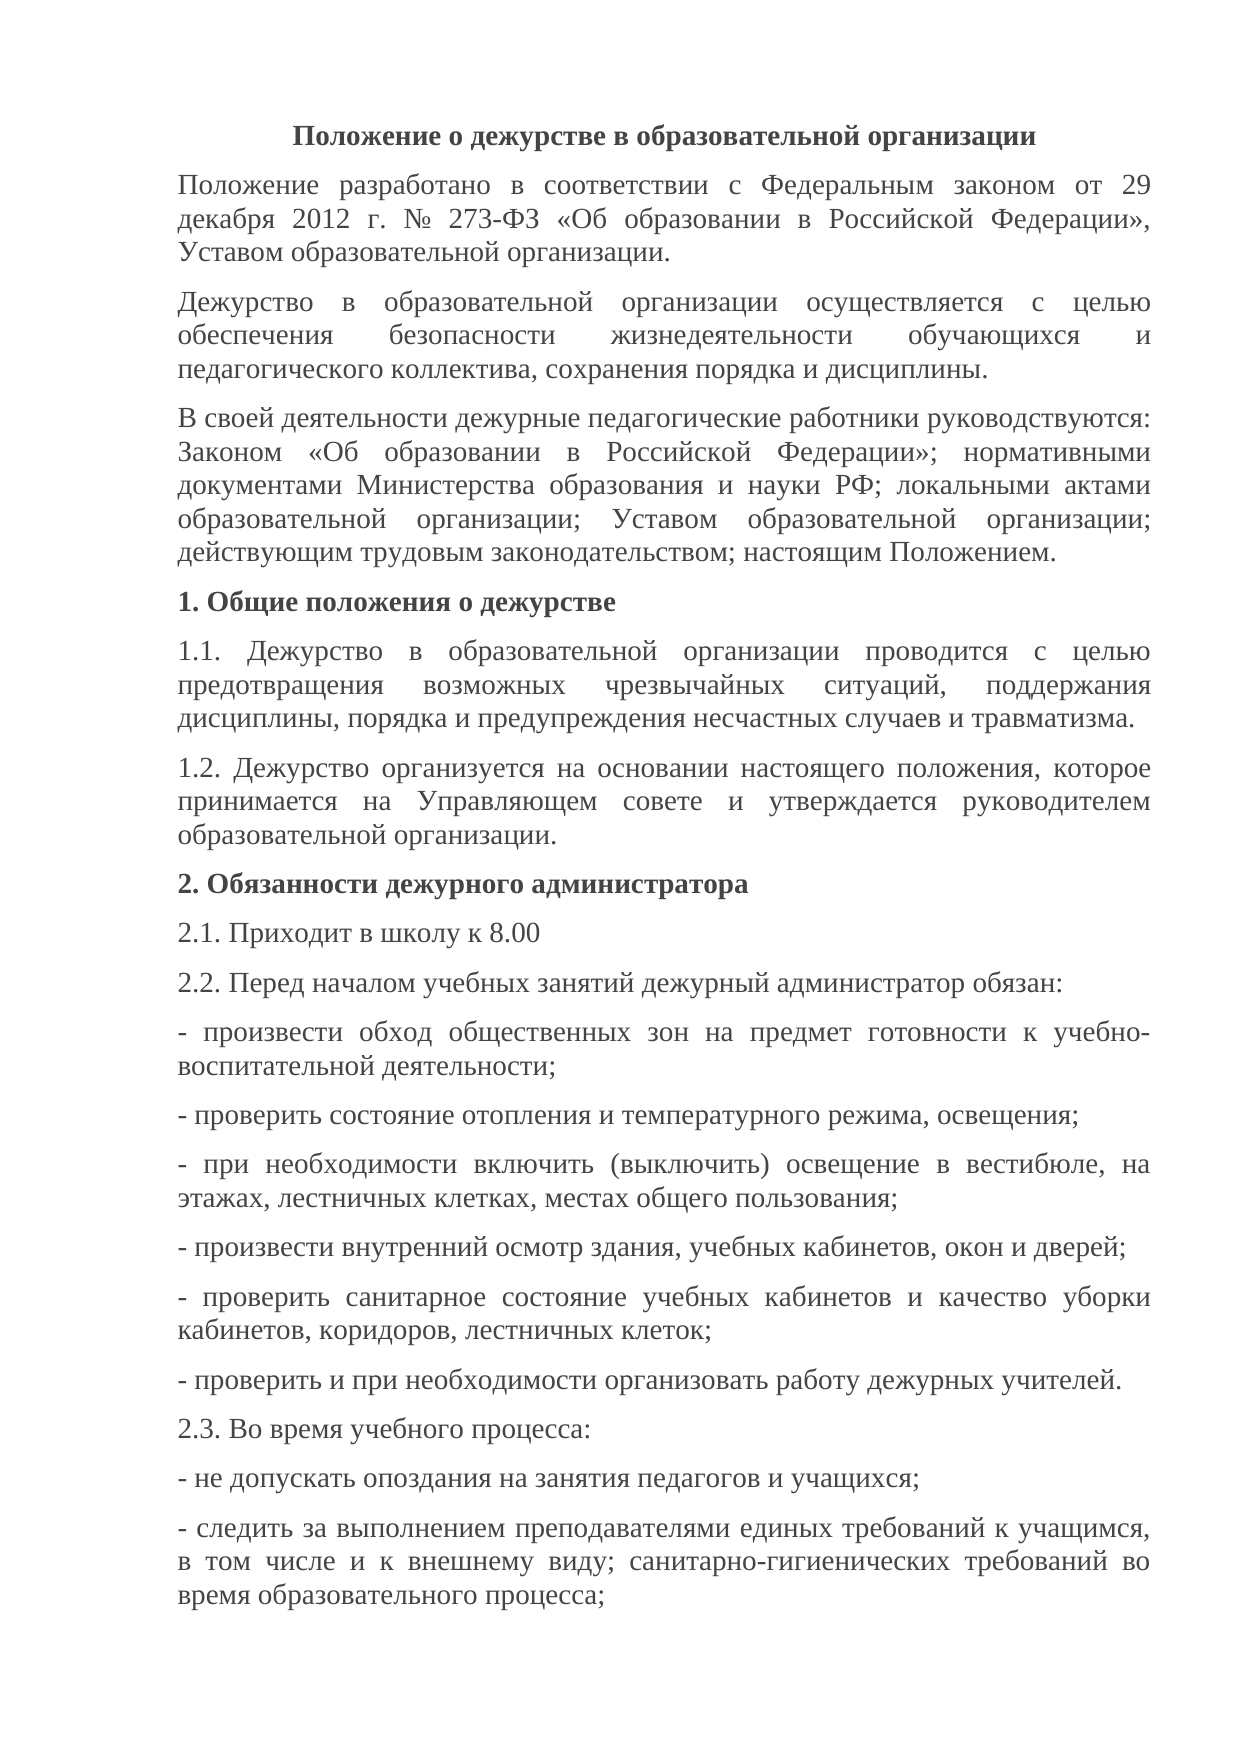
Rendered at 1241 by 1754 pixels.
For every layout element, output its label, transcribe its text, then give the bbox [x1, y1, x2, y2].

text Положение разработано в соответствии с Федеральным законом от 29 декабря 2012 г. № 273-ФЗ «Об образовании в Российской Федерации», Уставом образовательной организации. [177, 167, 1152, 268]
text 1.2. Дежурство организуется на основании настоящего положения, которое принимается на Управляющем совете и утверждается руководителем образовательной организации. [177, 750, 1152, 850]
text 2.1. Приходит в школу к 8.00 [177, 916, 1152, 949]
text 1.1. Дежурство в образовательной организации проводится с целью предотвращения возможных чрезвычайных ситуаций, поддержания дисциплины, порядка и предупреждения несчастных случаев и травматизма. [177, 633, 1152, 734]
text - проверить санитарное состояние учебных кабинетов и качество уборки кабинетов, коридоров, лестничных клеток; [177, 1279, 1152, 1346]
text 2.2. Перед началом учебных занятий дежурный администратор обязан: [177, 965, 1152, 998]
text - проверить и при необходимости организовать работу дежурных учителей. [177, 1362, 1152, 1395]
text Дежурство в образовательной организации осуществляется с целью обеспечения безопасности жизнедеятельности обучающихся и педагогического коллектива, сохранения порядка и дисциплины. [177, 284, 1152, 384]
text - при необходимости включить (выключить) освещение в вестибюле, на этажах, лестничных клетках, местах общего пользования; [177, 1147, 1152, 1214]
text - проверить состояние отопления и температурного режима, освещения; [177, 1097, 1152, 1131]
text 1. Общие положения о дежурстве [177, 584, 1152, 617]
text - произвести обход общественных зон на предмет готовности к учебно-воспитательной деятельности; [177, 1014, 1152, 1081]
text - произвести внутренний осмотр здания, учебных кабинетов, окон и дверей; [177, 1229, 1152, 1263]
text - следить за выполнением преподавателями единых требований к учащимся, в том числе и к внешнему виду; санитарно-гигиенических требований во время образовательного процесса; [177, 1510, 1152, 1611]
text 2. Обязанности дежурного администратора [177, 866, 1152, 900]
text 2.3. Во время учебного процесса: [177, 1411, 1152, 1445]
text В своей деятельности дежурные педагогические работники руководствуются: Законом «Об образовании в Российской Федерации»; нормативными документами Министерства образования и науки РФ; локальными актами образовательной организации; Уставом образовательной организации; действующим трудовым законодательством; настоящим Положением. [177, 400, 1152, 568]
text Положение о дежурстве в образовательной организации [177, 118, 1152, 152]
text - не допускать опоздания на занятия педагогов и учащихся; [177, 1461, 1152, 1494]
